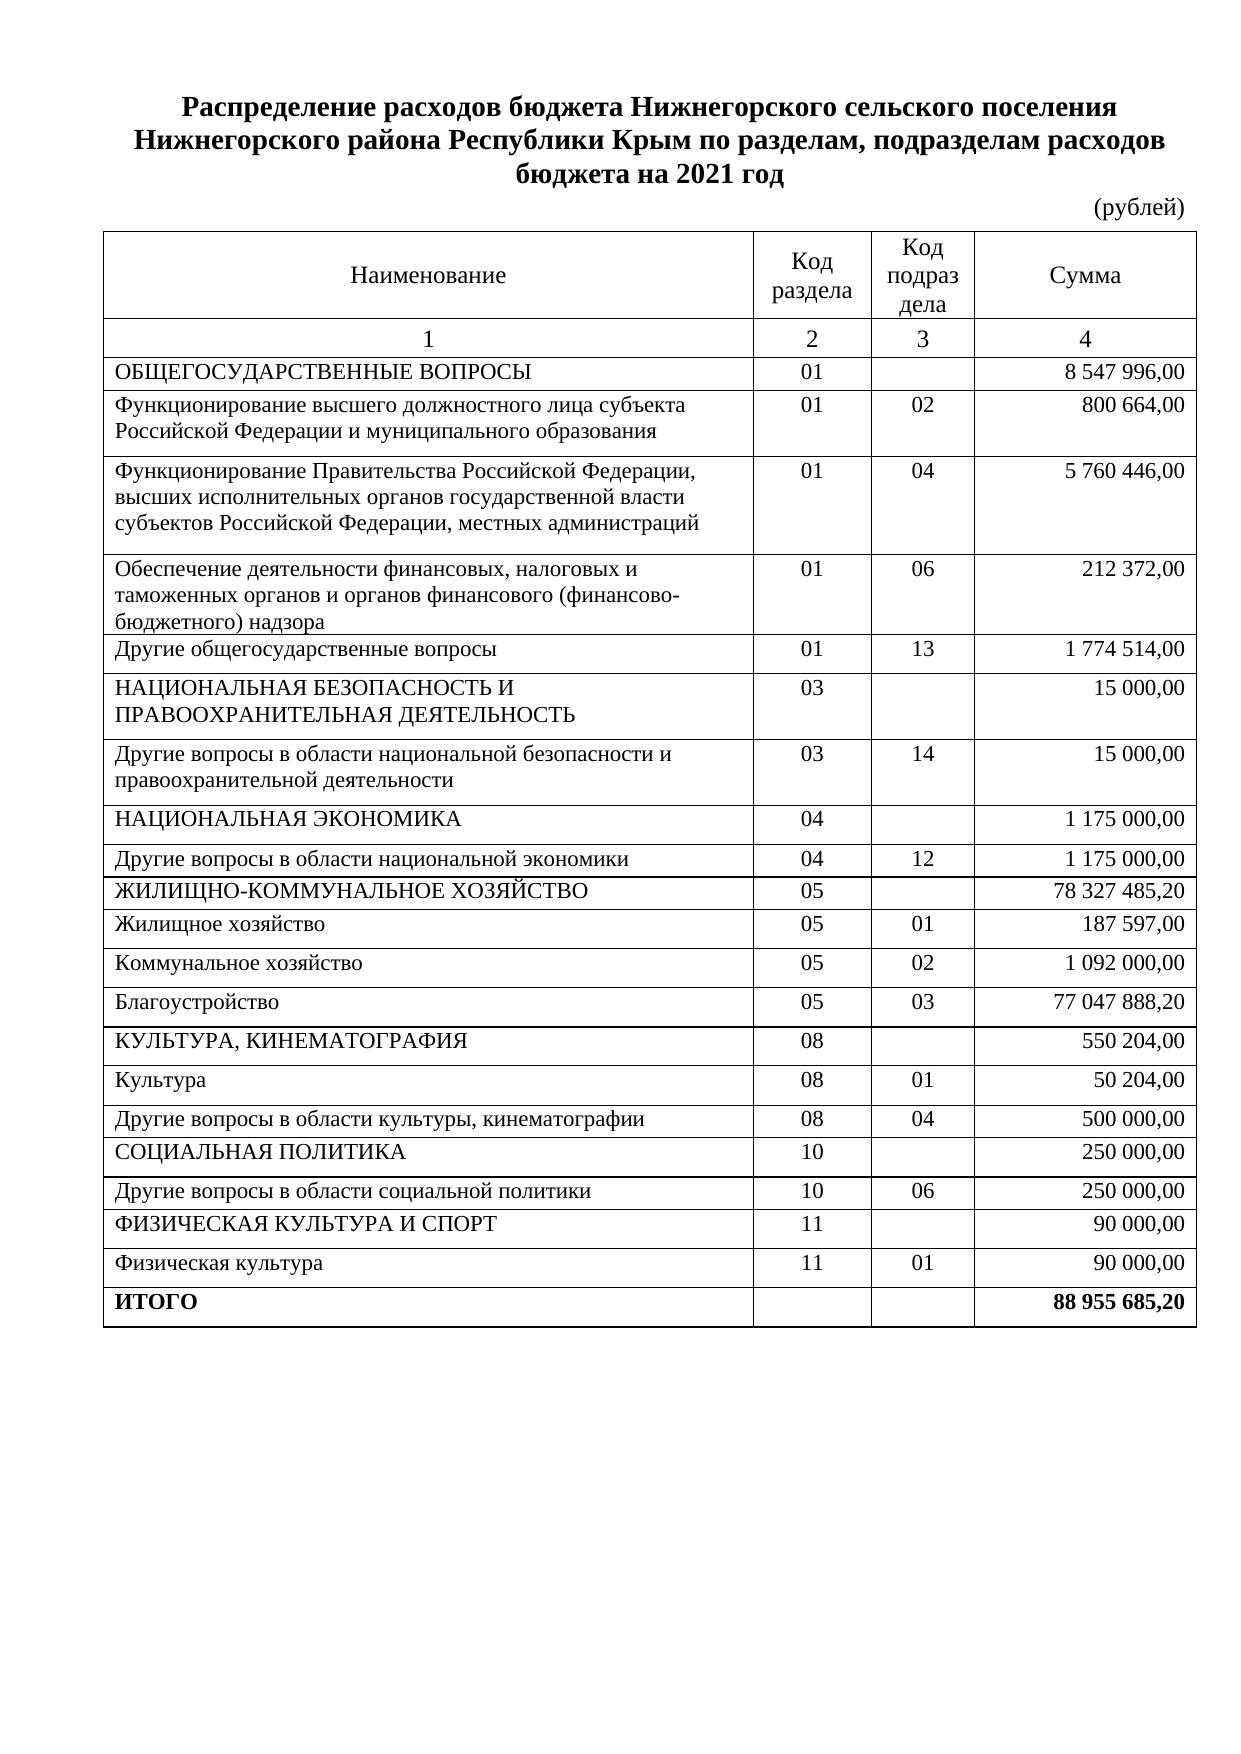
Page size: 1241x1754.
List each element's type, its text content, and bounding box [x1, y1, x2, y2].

table_cell 90 000,00 [975, 1249, 1196, 1287]
table_cell 04 [872, 457, 974, 554]
table_cell Благоустройство [104, 988, 753, 1026]
table_cell [872, 806, 974, 843]
table_cell Физическая культура [104, 1249, 753, 1287]
table_cell 02 [872, 391, 974, 456]
table_cell 05 [754, 949, 871, 987]
table_cell Сумма [975, 232, 1196, 318]
table_cell 4 [975, 319, 1196, 357]
table_cell [872, 358, 974, 390]
table_cell 05 [754, 988, 871, 1026]
table_cell 01 [872, 1249, 974, 1287]
table_cell ФИЗИЧЕСКАЯ КУЛЬТУРА И СПОРТ [104, 1210, 753, 1248]
table_cell 1 [104, 319, 753, 357]
table_cell 05 [754, 910, 871, 948]
table_cell 01 [872, 1066, 974, 1104]
table_cell 50 204,00 [975, 1066, 1196, 1104]
table_cell 212 372,00 [975, 555, 1196, 634]
table_cell 12 [872, 845, 974, 876]
table_cell (рублей) [103, 192, 1196, 231]
table_cell ЖИЛИЩНО-КОММУНАЛЬНОЕ ХОЗЯЙСТВО [104, 878, 753, 909]
table_cell 06 [872, 555, 974, 634]
table_cell 03 [754, 740, 871, 804]
table_cell 10 [754, 1138, 871, 1176]
table_cell 187 597,00 [975, 910, 1196, 948]
table_cell Обеспечение деятельности финансовых, налоговых и таможенных органов и органов финансового (финансово-бюджетного) надзора [104, 555, 753, 634]
table_cell 04 [754, 845, 871, 876]
table_cell Код раздела [754, 232, 871, 318]
table_cell 04 [754, 806, 871, 843]
table_cell НАЦИОНАЛЬНАЯ БЕЗОПАСНОСТЬ И ПРАВООХРАНИТЕЛЬНАЯ ДЕЯТЕЛЬНОСТЬ [104, 674, 753, 739]
table_cell 08 [754, 1028, 871, 1065]
table_cell Функционирование Правительства Российской Федерации, высших исполнительных органов государственной власти субъектов Российской Федерации, местных администраций [104, 457, 753, 554]
table_cell 15 000,00 [975, 740, 1196, 804]
table_cell 1 175 000,00 [975, 845, 1196, 876]
table_cell Распределение расходов бюджета Нижнегорского сельского поселения Нижнегорского района Республики Крым по разделам, подразделам расходов бюджета на 2021 год [103, 89, 1196, 192]
table_cell ИТОГО [104, 1288, 753, 1326]
table_cell 8 547 996,00 [975, 358, 1196, 390]
table_cell Другие вопросы в области национальной экономики [104, 845, 753, 876]
table_cell 5 760 446,00 [975, 457, 1196, 554]
table_cell 03 [754, 674, 871, 739]
table_cell 1 774 514,00 [975, 635, 1196, 673]
table_cell 04 [872, 1106, 974, 1137]
table_cell [872, 1210, 974, 1248]
table_cell 88 955 685,20 [975, 1288, 1196, 1326]
table_cell 11 [754, 1249, 871, 1287]
table_cell [872, 1028, 974, 1065]
table_cell 1 092 000,00 [975, 949, 1196, 987]
table_cell Коммунальное хозяйство [104, 949, 753, 987]
table_cell СОЦИАЛЬНАЯ ПОЛИТИКА [104, 1138, 753, 1176]
table_cell 01 [754, 391, 871, 456]
table_cell 500 000,00 [975, 1106, 1196, 1137]
table_cell Код подраздела [872, 232, 974, 318]
table_cell Культура [104, 1066, 753, 1104]
table_cell 250 000,00 [975, 1178, 1196, 1209]
table_cell 1 175 000,00 [975, 806, 1196, 843]
table_cell 01 [754, 457, 871, 554]
table_cell Другие вопросы в области культуры, кинематографии [104, 1106, 753, 1137]
table_cell 06 [872, 1178, 974, 1209]
table_cell 90 000,00 [975, 1210, 1196, 1248]
table_cell [754, 1288, 871, 1326]
table_cell 550 204,00 [975, 1028, 1196, 1065]
table_cell 78 327 485,20 [975, 878, 1196, 909]
table_cell 01 [754, 555, 871, 634]
table_cell 08 [754, 1066, 871, 1104]
table_cell 08 [754, 1106, 871, 1137]
table_cell 800 664,00 [975, 391, 1196, 456]
table_cell 11 [754, 1210, 871, 1248]
table_cell Функционирование высшего должностного лица субъекта Российской Федерации и муниципального образования [104, 391, 753, 456]
table_cell 05 [754, 878, 871, 909]
table_cell [872, 1288, 974, 1326]
table_cell 01 [754, 358, 871, 390]
table_cell 250 000,00 [975, 1138, 1196, 1176]
table_cell [872, 878, 974, 909]
table_cell 02 [872, 949, 974, 987]
table_cell НАЦИОНАЛЬНАЯ ЭКОНОМИКА [104, 806, 753, 843]
table_cell 01 [754, 635, 871, 673]
table_cell 77 047 888,20 [975, 988, 1196, 1026]
table_cell Другие общегосударственные вопросы [104, 635, 753, 673]
table_cell Другие вопросы в области социальной политики [104, 1178, 753, 1209]
table_cell 13 [872, 635, 974, 673]
table_cell 01 [872, 910, 974, 948]
table_cell Другие вопросы в области национальной безопасности и правоохранительной деятельности [104, 740, 753, 804]
table_cell 2 [754, 319, 871, 357]
table_cell Наименование [104, 232, 753, 318]
table_cell 3 [872, 319, 974, 357]
table_cell [872, 674, 974, 739]
table_cell 14 [872, 740, 974, 804]
table_cell 03 [872, 988, 974, 1026]
table_cell 10 [754, 1178, 871, 1209]
table_cell Жилищное хозяйство [104, 910, 753, 948]
table_cell ОБЩЕГОСУДАРСТВЕННЫЕ ВОПРОСЫ [104, 358, 753, 390]
table_cell 15 000,00 [975, 674, 1196, 739]
table_cell КУЛЬТУРА, КИНЕМАТОГРАФИЯ [104, 1028, 753, 1065]
table_cell [872, 1138, 974, 1176]
